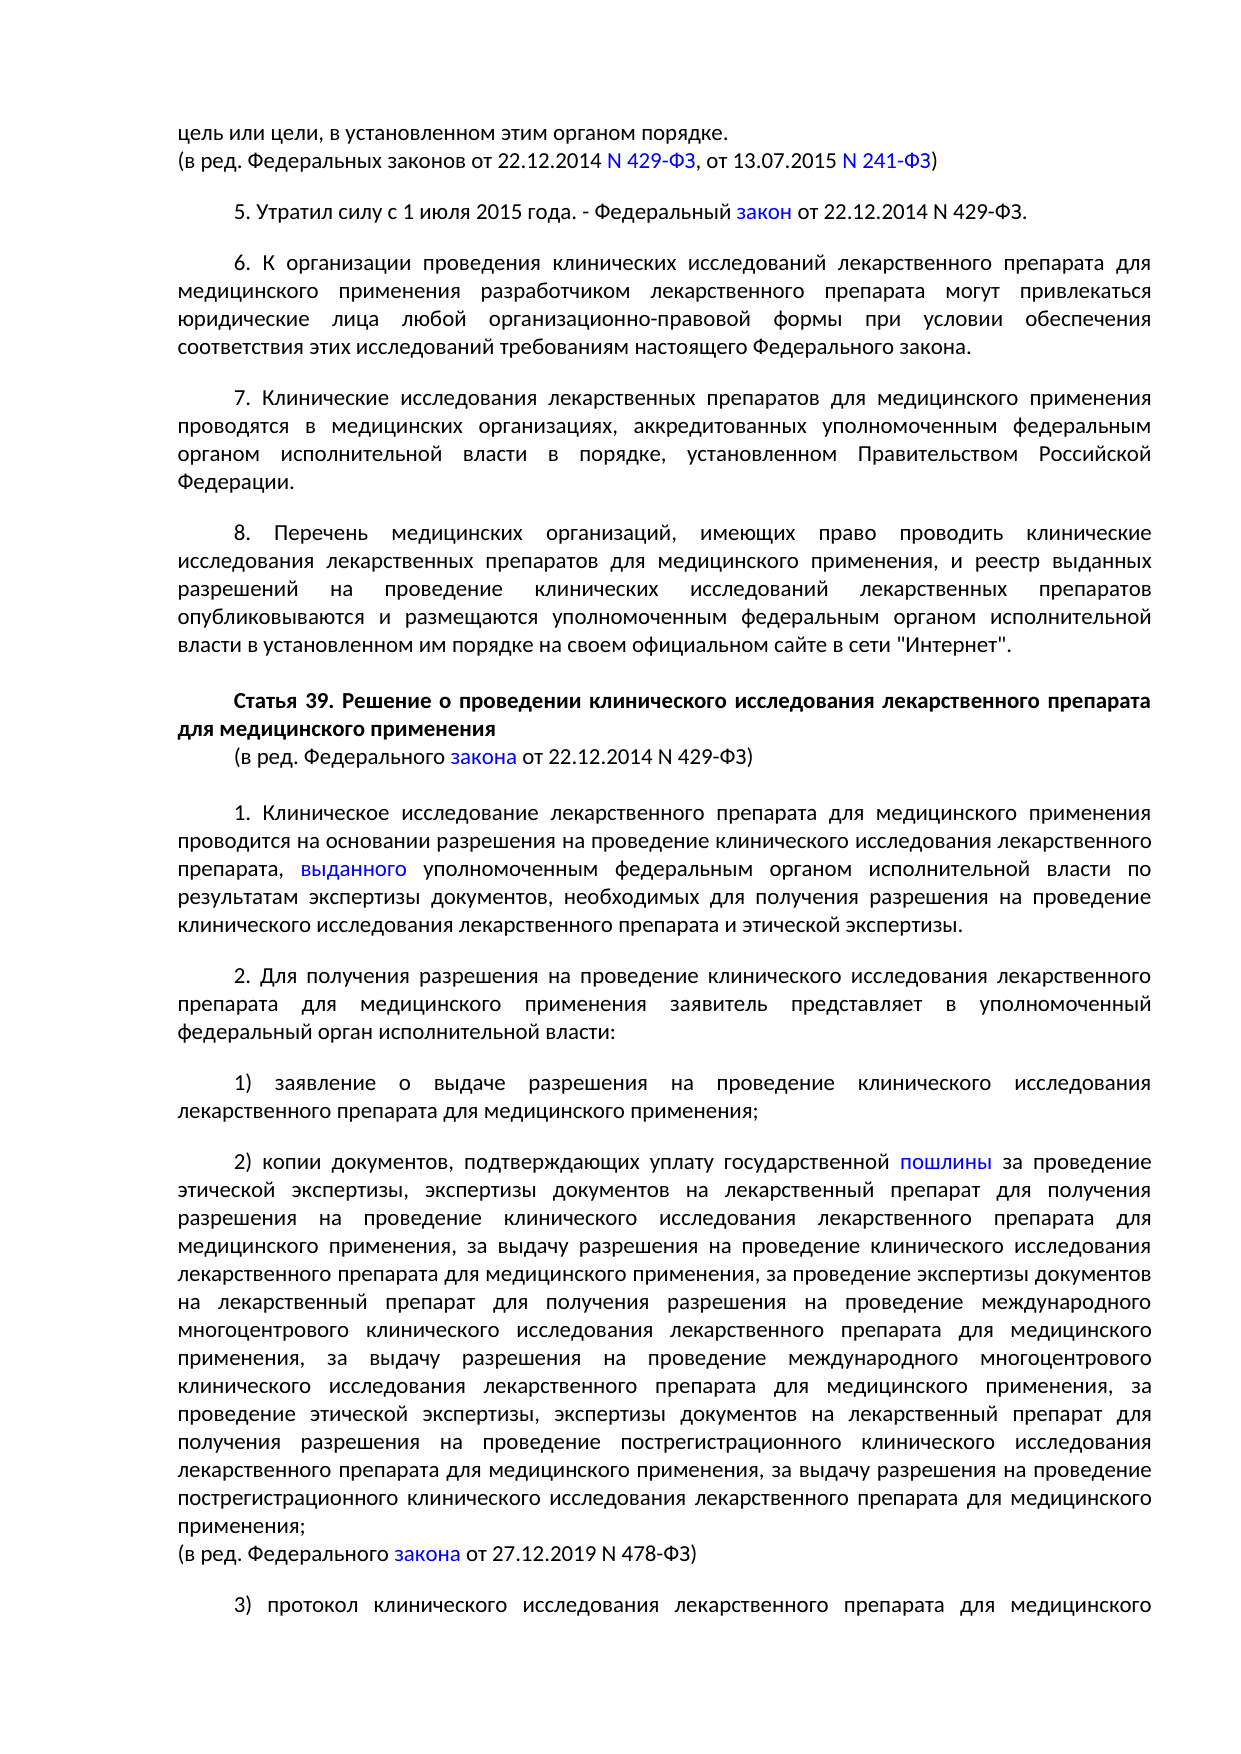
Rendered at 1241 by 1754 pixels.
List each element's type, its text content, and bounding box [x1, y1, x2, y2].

text 2) копии документов, подтверждающих уплату государственной пошлины за проведение этической экспертизы, экспертизы документов на лекарственный препарат для получения разрешения на проведение клинического исследования лекарственного препарата для медицинского применения, за выдачу разрешения на проведение клинического исследования лекарственного препарата для медицинского применения, за проведение экспертизы документов на лекарственный препарат для получения разрешения на проведение международного многоцентрового клинического исследования лекарственного препарата для медицинского применения, за выдачу разрешения на проведение международного многоцентрового клинического исследования лекарственного препарата для медицинского применения, за проведение этической экспертизы, экспертизы документов на лекарственный препарат для получения разрешения на проведение пострегистрационного клинического исследования лекарственного препарата для медицинского применения, за выдачу разрешения на проведение пострегистрационного клинического исследования лекарственного препарата для медицинского применения; [177, 1147, 1152, 1539]
text 6. К организации проведения клинических исследований лекарственного препарата для медицинского применения разработчиком лекарственного препарата могут привлекаться юридические лица любой организационно-правовой формы при условии обеспечения соответствия этих исследований требованиям настоящего Федерального закона. [177, 248, 1152, 360]
text 8. Перечень медицинских организаций, имеющих право проводить клинические исследования лекарственных препаратов для медицинского применения, и реестр выданных разрешений на проведение клинических исследований лекарственных препаратов опубликовываются и размещаются уполномоченным федеральным органом исполнительной власти в установленном им порядке на своем официальном сайте в сети "Интернет". [177, 518, 1152, 658]
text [177, 1590, 1152, 1618]
text (в ред. Федеральных законов от 22.12.2014 N 429-ФЗ, от 13.07.2015 N 241-ФЗ) [177, 146, 1152, 174]
text 7. Клинические исследования лекарственных препаратов для медицинского применения проводятся в медицинских организациях, аккредитованных уполномоченным федеральным органом исполнительной власти в порядке, установленном Правительством Российской Федерации. [177, 383, 1152, 495]
text 1) заявление о выдаче разрешения на проведение клинического исследования лекарственного препарата для медицинского применения; [177, 1068, 1152, 1124]
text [177, 118, 1152, 146]
text 1. Клиническое исследование лекарственного препарата для медицинского применения проводится на основании разрешения на проведение клинического исследования лекарственного препарата, выданного уполномоченным федеральным органом исполнительной власти по результатам экспертизы документов, необходимых для получения разрешения на проведение клинического исследования лекарственного препарата и этической экспертизы. [177, 798, 1152, 938]
text 5. Утратил силу с 1 июля 2015 года. - Федеральный закон от 22.12.2014 N 429-ФЗ. [177, 197, 1152, 225]
title Статья 39. Решение о проведении клинического исследования лекарственного препарата для медицинского применения [177, 686, 1152, 742]
text (в ред. Федерального закона от 22.12.2014 N 429-ФЗ) [177, 742, 1152, 770]
text (в ред. Федерального закона от 27.12.2019 N 478-ФЗ) [177, 1539, 1152, 1567]
text 2. Для получения разрешения на проведение клинического исследования лекарственного препарата для медицинского применения заявитель представляет в уполномоченный федеральный орган исполнительной власти: [177, 961, 1152, 1045]
